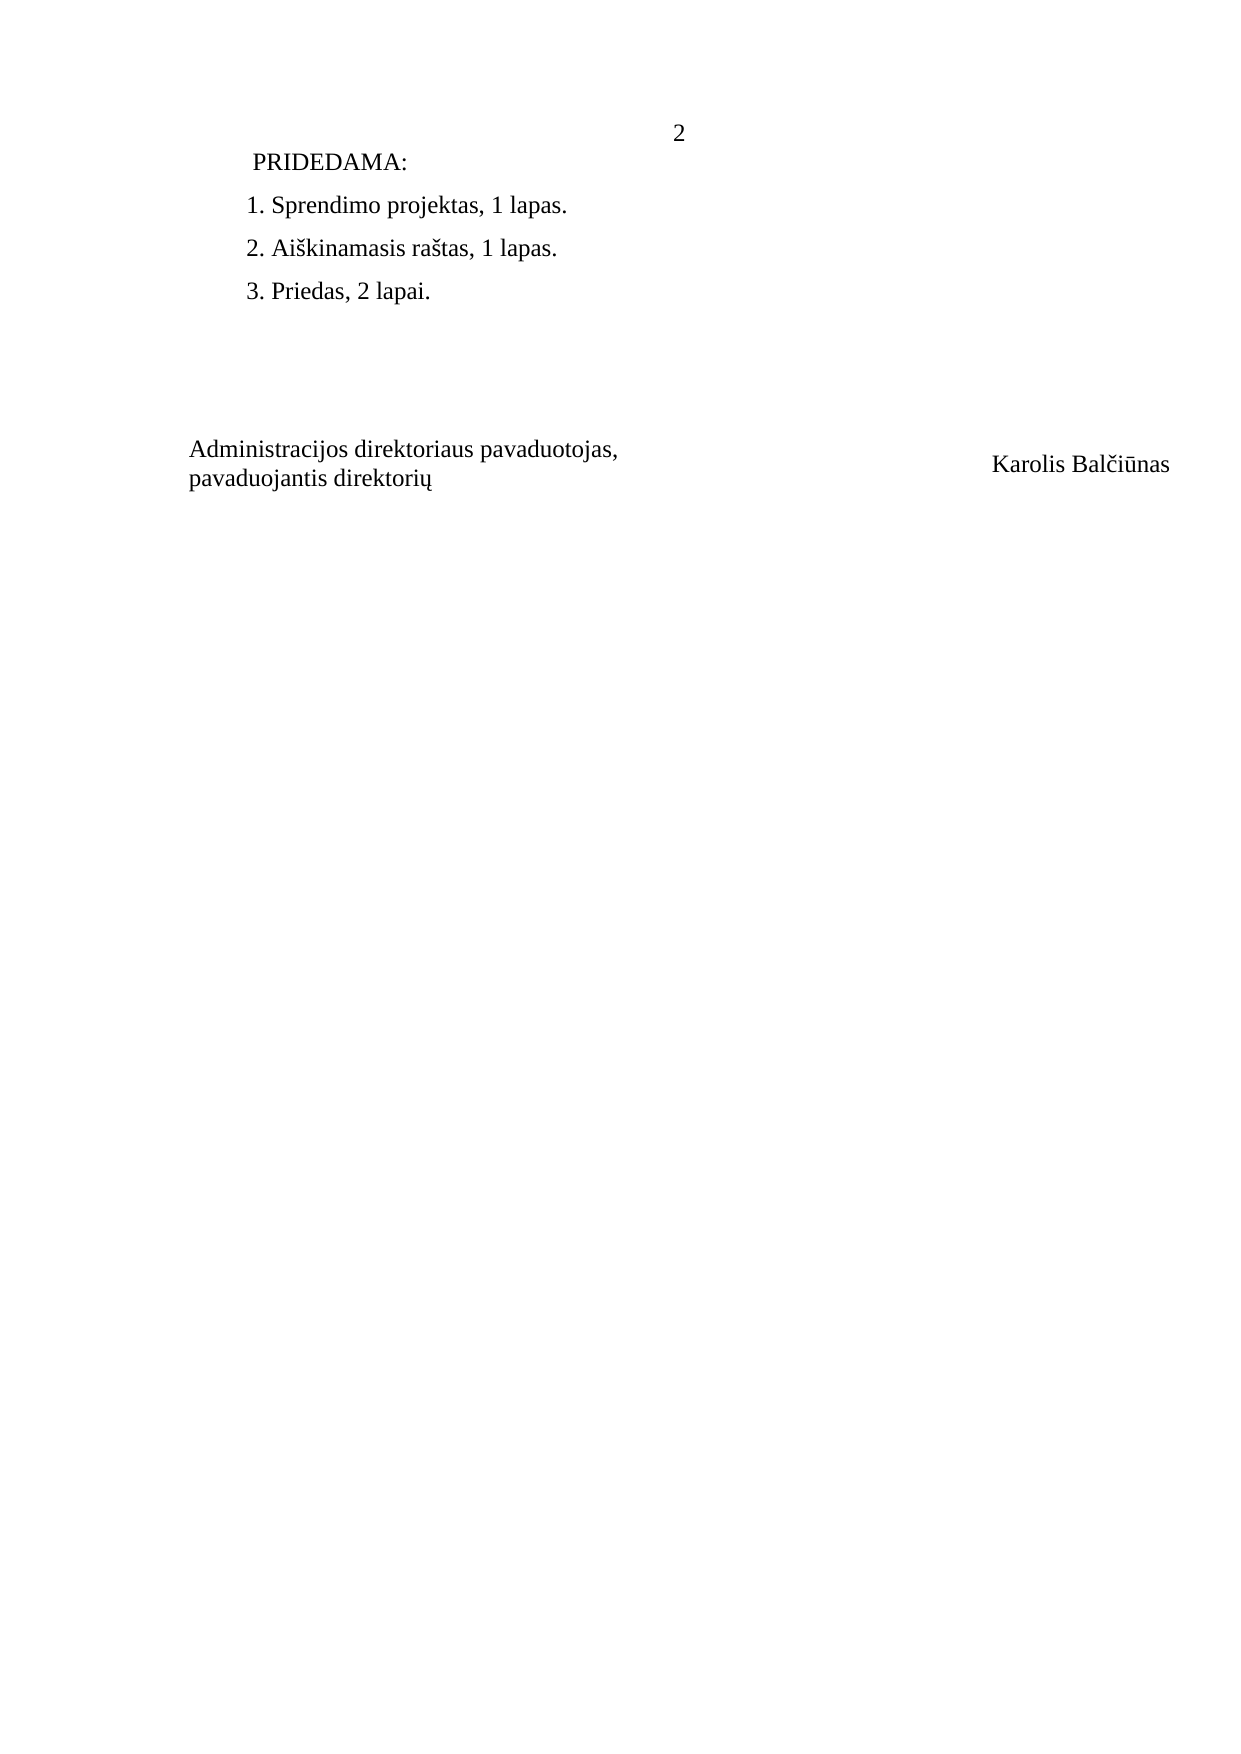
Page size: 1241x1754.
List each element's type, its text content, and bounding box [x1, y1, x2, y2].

text 2. Aiškinamasis raštas, 1 lapas. [177, 233, 1181, 262]
text PRIDEDAMA: [177, 147, 1181, 176]
table_header Administracijos direktoriaus pavaduotojas, pavaduojantis direktorių [177, 434, 674, 492]
text 1. Sprendimo projektas, 1 lapas. [177, 190, 1181, 219]
table_header Karolis Balčiūnas [674, 434, 1181, 492]
text 3. Priedas, 2 lapai. [177, 276, 1181, 305]
